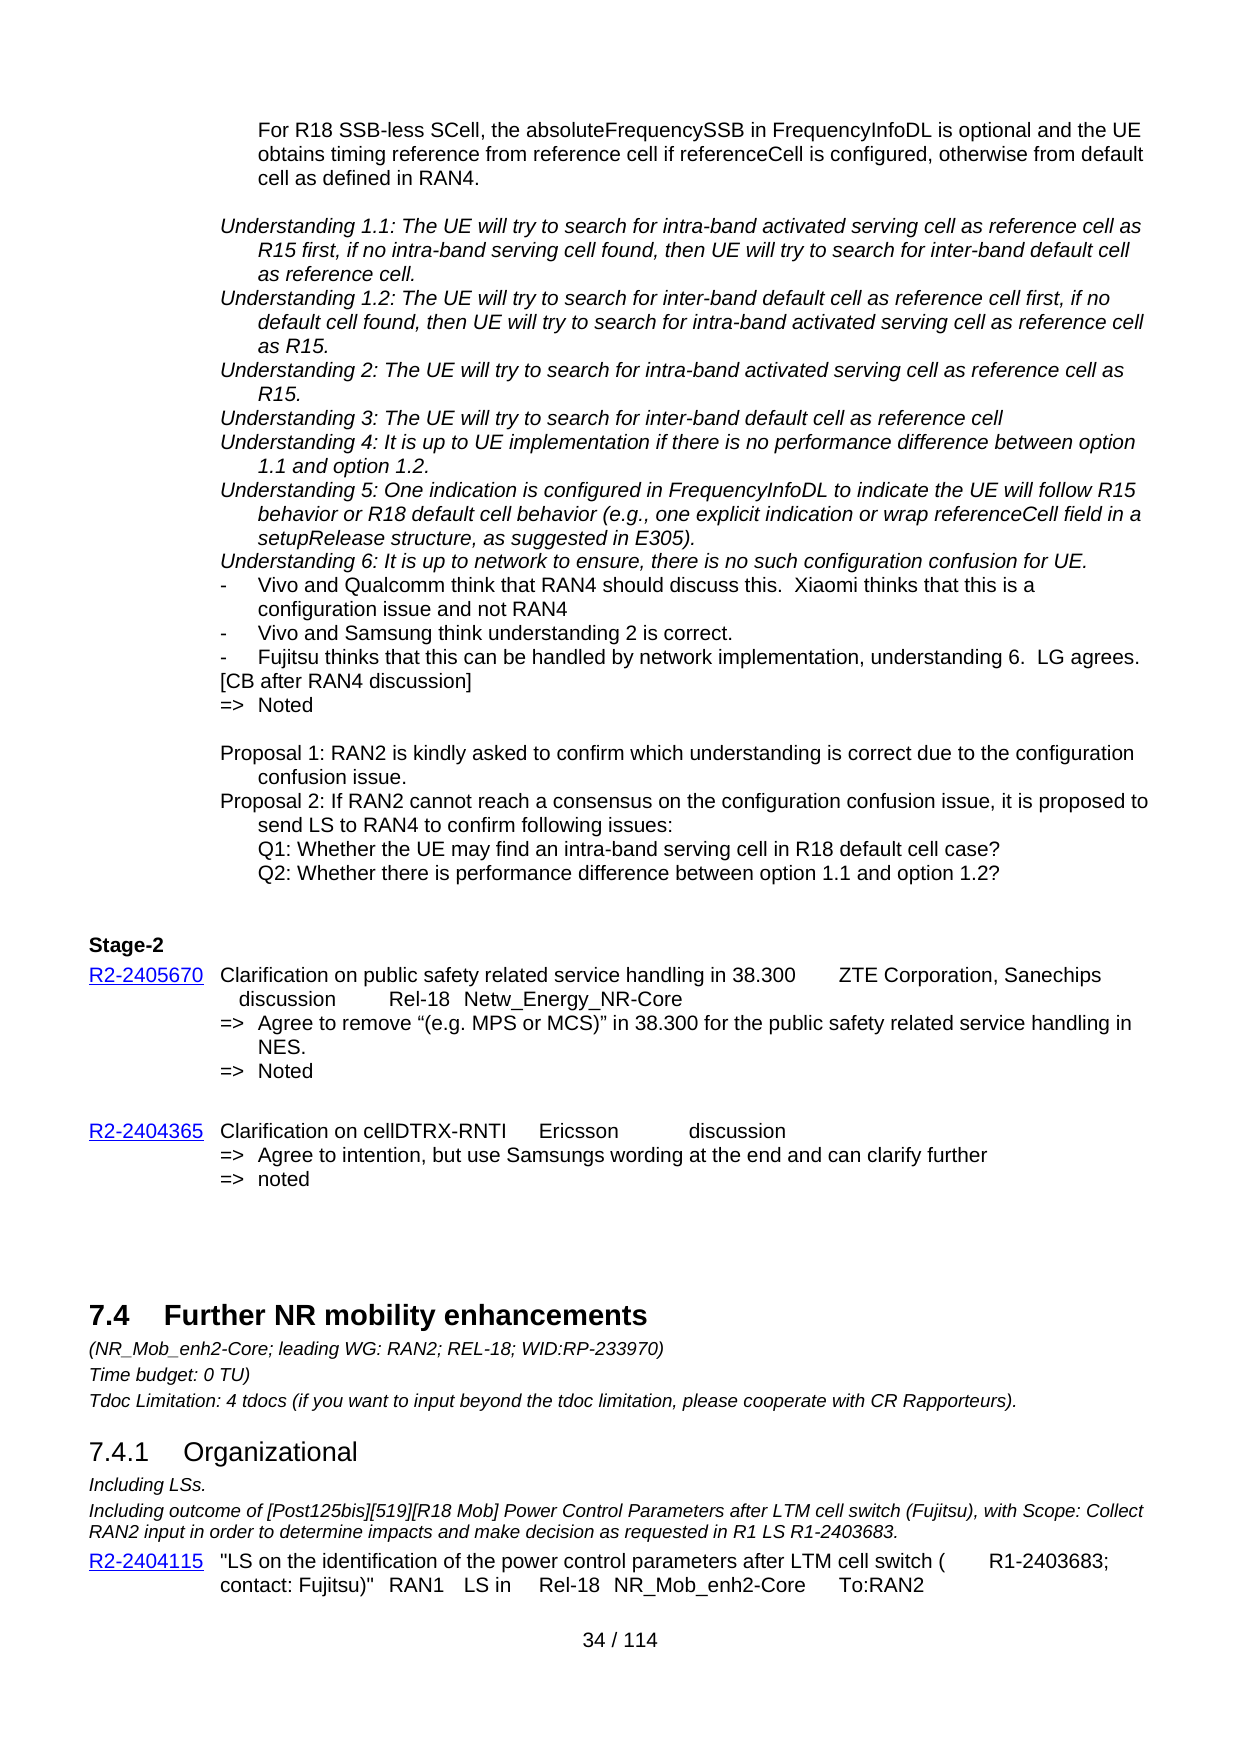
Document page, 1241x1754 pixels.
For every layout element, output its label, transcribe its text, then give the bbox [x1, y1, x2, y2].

text => Agree to intention, but use Samsungs wording at the end and can clarify further [220, 1143, 1152, 1167]
title R2-2404365 Clarification on cellDTRX-RNTI Ericsson discussion [89, 1119, 1152, 1143]
text Stage-2 [89, 933, 1152, 957]
text Understanding 5: One indication is configured in FrequencyInfoDL to indicate the UE will follow R15 behavior or R18 default cell behavior (e.g., one explicit indication or wrap referenceCell field in a setupRelease structure, as suggested in E305). [220, 477, 1152, 549]
text => Noted [220, 1059, 1152, 1083]
text - Vivo and Samsung think understanding 2 is correct. [220, 621, 1152, 645]
title R2-2405670 Clarification on public safety related service handling in 38.300 ZTE Corporation, Sanechips discussion Rel-18 Netw_Energy_NR-Core [89, 963, 1152, 1011]
title R2-2404115 "LS on the identification of the power control parameters after LTM cell switch ( R1-2403683; contact: Fujitsu)" RAN1 LS in Rel-18 NR_Mob_enh2-Core To:RAN2 [89, 1549, 1152, 1597]
text Proposal 2: If RAN2 cannot reach a consensus on the configuration confusion issue, it is proposed to send LS to RAN4 to confirm following issues: [220, 789, 1152, 837]
text Understanding 3: The UE will try to search for inter-band default cell as reference cell [220, 406, 1152, 429]
subtitle 7.4.1 Organizational [89, 1436, 1152, 1467]
text (NR_Mob_enh2-Core; leading WG: RAN2; REL-18; WID:RP-233970) [89, 1338, 1152, 1360]
text Understanding 1.2: The UE will try to search for inter-band default cell as reference cell first, if no default cell found, then UE will try to search for intra-band activated serving cell as reference cell as R15. [220, 286, 1152, 358]
text - Vivo and Qualcomm think that RAN4 should discuss this. Xiaomi thinks that this is a configuration issue and not RAN4 [220, 573, 1152, 621]
subtitle 7.4 Further NR mobility enhancements [89, 1298, 1152, 1332]
text For R18 SSB-less SCell, the absoluteFrequencySSB in FrequencyInfoDL is optional and the UE obtains timing reference from reference cell if referenceCell is configured, otherwise from default cell as defined in RAN4. [220, 118, 1152, 190]
text Proposal 1: RAN2 is kindly asked to confirm which understanding is correct due to the configuration confusion issue. [220, 741, 1152, 789]
text Time budget: 0 TU) [89, 1364, 1152, 1385]
text Understanding 6: It is up to network to ensure, there is no such configuration confusion for UE. [220, 549, 1152, 573]
text [CB after RAN4 discussion] [220, 669, 1152, 693]
text - Fujitsu thinks that this can be handled by network implementation, understanding 6. LG agrees. [220, 645, 1152, 669]
text Understanding 4: It is up to UE implementation if there is no performance difference between option 1.1 and option 1.2. [220, 429, 1152, 477]
text Q1: Whether the UE may find an intra-band serving cell in R18 default cell case? [220, 837, 1152, 861]
text Including LSs. [89, 1474, 1152, 1495]
text => Noted [220, 693, 1152, 717]
text Understanding 1.1: The UE will try to search for intra-band activated serving cell as reference cell as R15 first, if no intra-band serving cell found, then UE will try to search for inter-band default cell as reference cell. [220, 214, 1152, 286]
text => Agree to remove “(e.g. MPS or MCS)” in 38.300 for the public safety related service handling in NES. [220, 1011, 1152, 1059]
text Understanding 2: The UE will try to search for intra-band activated serving cell as reference cell as R15. [220, 358, 1152, 406]
text Tdoc Limitation: 4 tdocs (if you want to input beyond the tdoc limitation, please cooperate with CR Rapporteurs). [89, 1389, 1152, 1411]
text => noted [220, 1167, 1152, 1191]
text Q2: Whether there is performance difference between option 1.1 and option 1.2? [220, 861, 1152, 885]
text Including outcome of [Post125bis][519][R18 Mob] Power Control Parameters after LTM cell switch (Fujitsu), with Scope: Collect RAN2 input in order to determine impacts and make decision as requested in R1 LS R1-2403683. [89, 1499, 1152, 1542]
